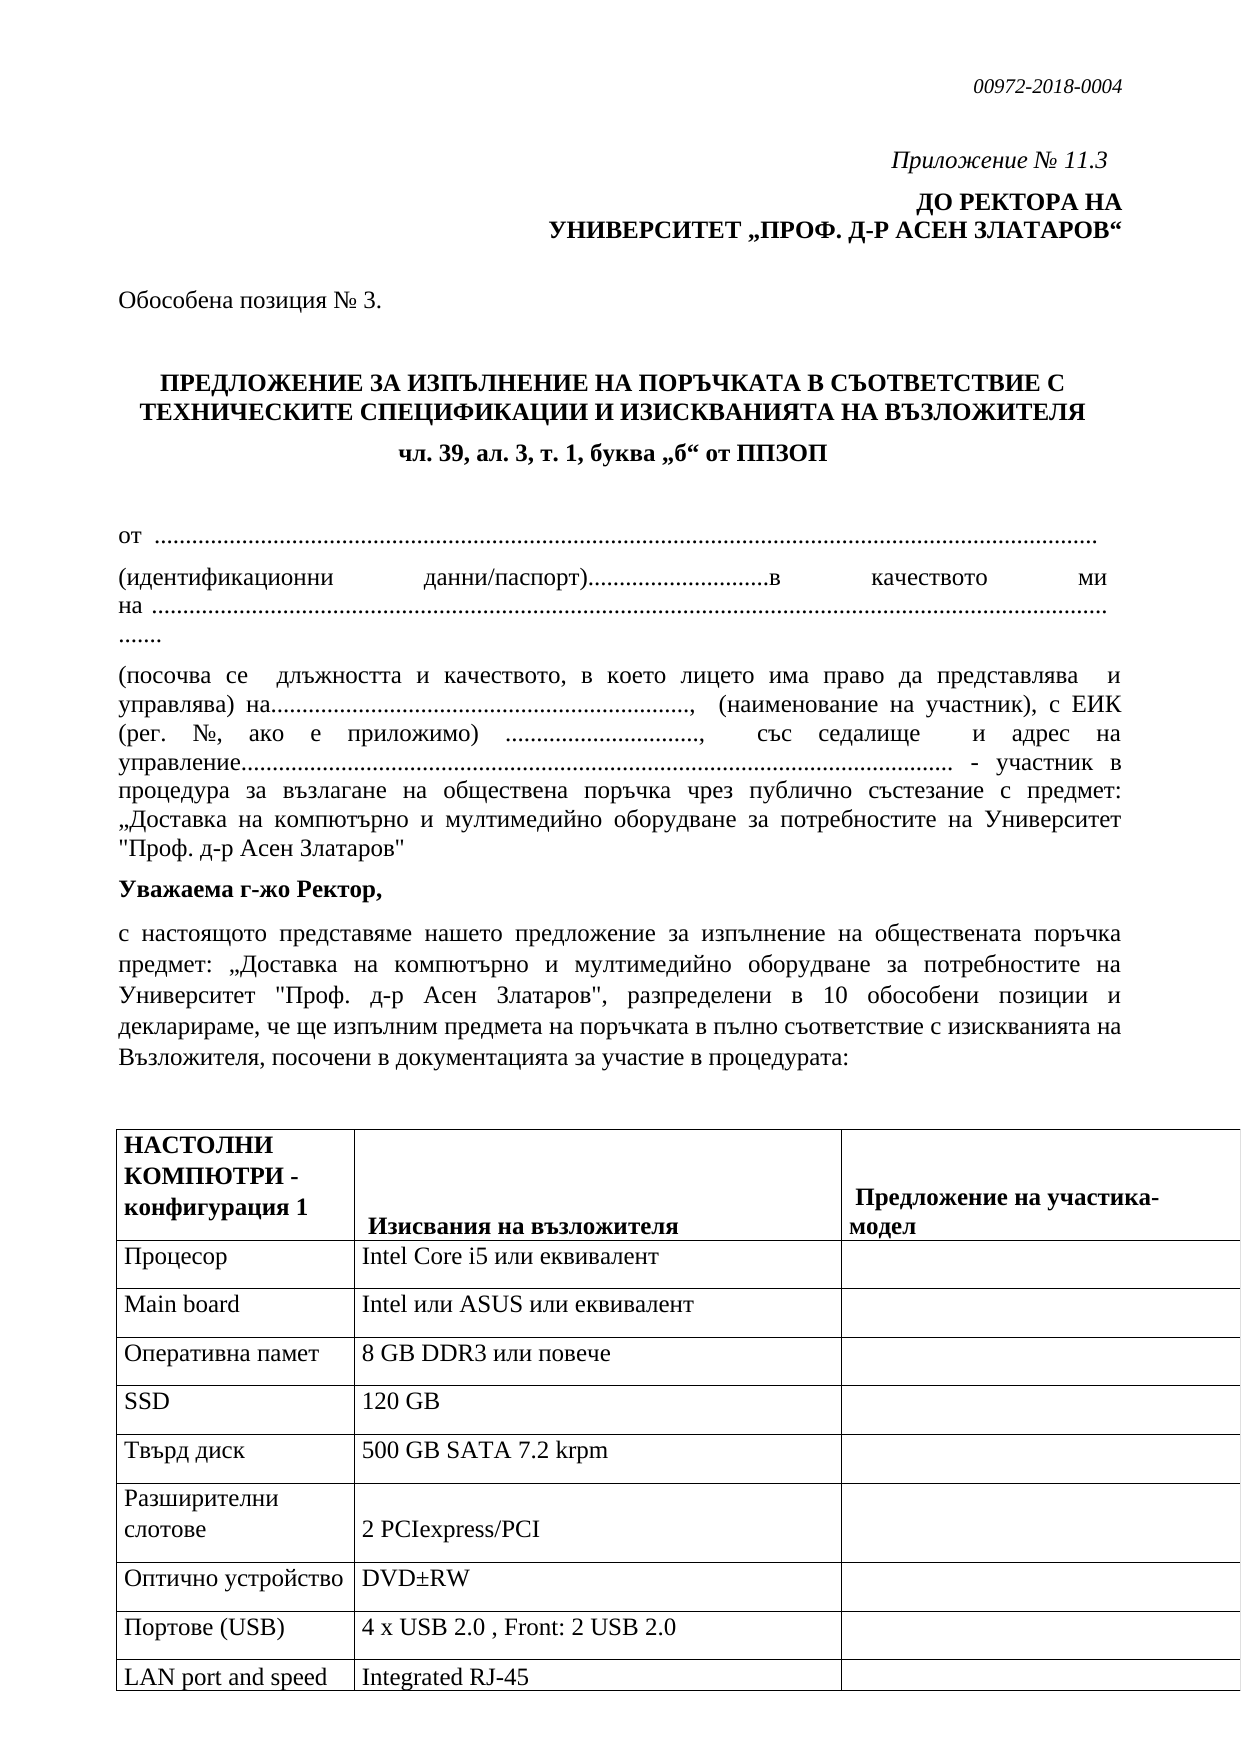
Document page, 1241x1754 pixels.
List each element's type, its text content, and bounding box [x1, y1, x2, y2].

table_cell [842, 1338, 1240, 1385]
text от ....................................................................................................................................................... [118, 521, 1107, 549]
text (посочва се длъжността и качеството, в което лицето има право да представлява и управлява) на..................................................................., (наименование на участник), с ЕИК (рег. №, ако е приложимо) ..............................., със седалище и адрес на управление.................................................................................................................. - участник в процедура за възлагане на обществена поръчка чрез публично състезание с предмет: „Доставка на компютърно и мултимедийно оборудване за потребностите на Университет "Проф. д-р Асен Златаров" [118, 661, 1122, 862]
table_header Предложение на участика- модел [842, 1130, 1240, 1240]
table_cell [842, 1435, 1240, 1482]
table_cell 120 GB [355, 1386, 841, 1434]
table_cell 4 x USB 2.0 , Front: 2 USB 2.0 [355, 1612, 841, 1659]
table_header НАСТОЛНИ КОМПЮТРИ - конфигурация 1 [117, 1130, 354, 1240]
table_cell Intel или ASUS или еквивалент [355, 1289, 841, 1337]
text Приложение № 11.3 [118, 146, 1107, 174]
table_cell 8 GB DDR3 или повече [355, 1338, 841, 1385]
table_cell Intel Core i5 или еквивалент [355, 1241, 841, 1288]
text Уважаема г-жо Ректор, [118, 874, 1122, 903]
table_cell DVD±RW [355, 1563, 841, 1611]
table_cell Процесор [117, 1241, 354, 1288]
table_cell Разширителни слотове [117, 1484, 354, 1562]
table_cell 500 GB SATA 7.2 krpm [355, 1435, 841, 1482]
table_cell [842, 1386, 1240, 1434]
text ПРЕДЛОЖЕНИЕ ЗА ИЗПЪЛНЕНИЕ НА ПОРЪЧКАТА В СЪОТВЕТСТВИЕ С ТЕХНИЧЕСКИТЕ СПЕЦИФИКАЦИИ И ИЗИСКВАНИЯТА НА ВЪЗЛОЖИТЕЛЯ [118, 368, 1107, 426]
text (идентификационни данни/паспорт).............................в качеството ми на ................................................................................................................................................................ [118, 562, 1107, 648]
text Обособена позиция № 3. [118, 286, 1107, 314]
table_cell Оптично устройство [117, 1563, 354, 1611]
text чл. 39, ал. 3, т. 1, буква „б“ от ППЗОП [118, 438, 1107, 467]
table_cell SSD [117, 1386, 354, 1434]
table_cell 2 PCIexpress/PCI [355, 1484, 841, 1562]
table_cell [842, 1563, 1240, 1611]
table_cell [842, 1241, 1240, 1288]
table_cell Портове (USB) [117, 1612, 354, 1659]
table_cell Main board [117, 1289, 354, 1337]
table_cell Оперативна памет [117, 1338, 354, 1385]
table_cell Integrated RJ-45 [355, 1660, 841, 1690]
table_cell [842, 1289, 1240, 1337]
table_header Изисвания на възложителя [355, 1130, 841, 1240]
table_cell [842, 1484, 1240, 1562]
table_cell LAN port and speed [117, 1660, 354, 1690]
table_cell [842, 1612, 1240, 1659]
table_cell [842, 1660, 1240, 1690]
text ДО Ректора на [118, 187, 1122, 216]
table_cell Твърд диск [117, 1435, 354, 1482]
text с настоящото представяме нашето предложение за изпълнение на обществената поръчка предмет: „Доставка на компютърно и мултимедийно оборудване за потребностите на Университет "Проф. д-р Асен Златаров", разпределени в 10 обособени позиции и декларираме, че ще изпълним предмета на поръчката в пълно съответствие с изискванията на Възложителя, посочени в документацията за участие в процедурата: [118, 918, 1122, 1071]
text Университет „Проф. д-р Асен Златаров“ [118, 216, 1122, 244]
